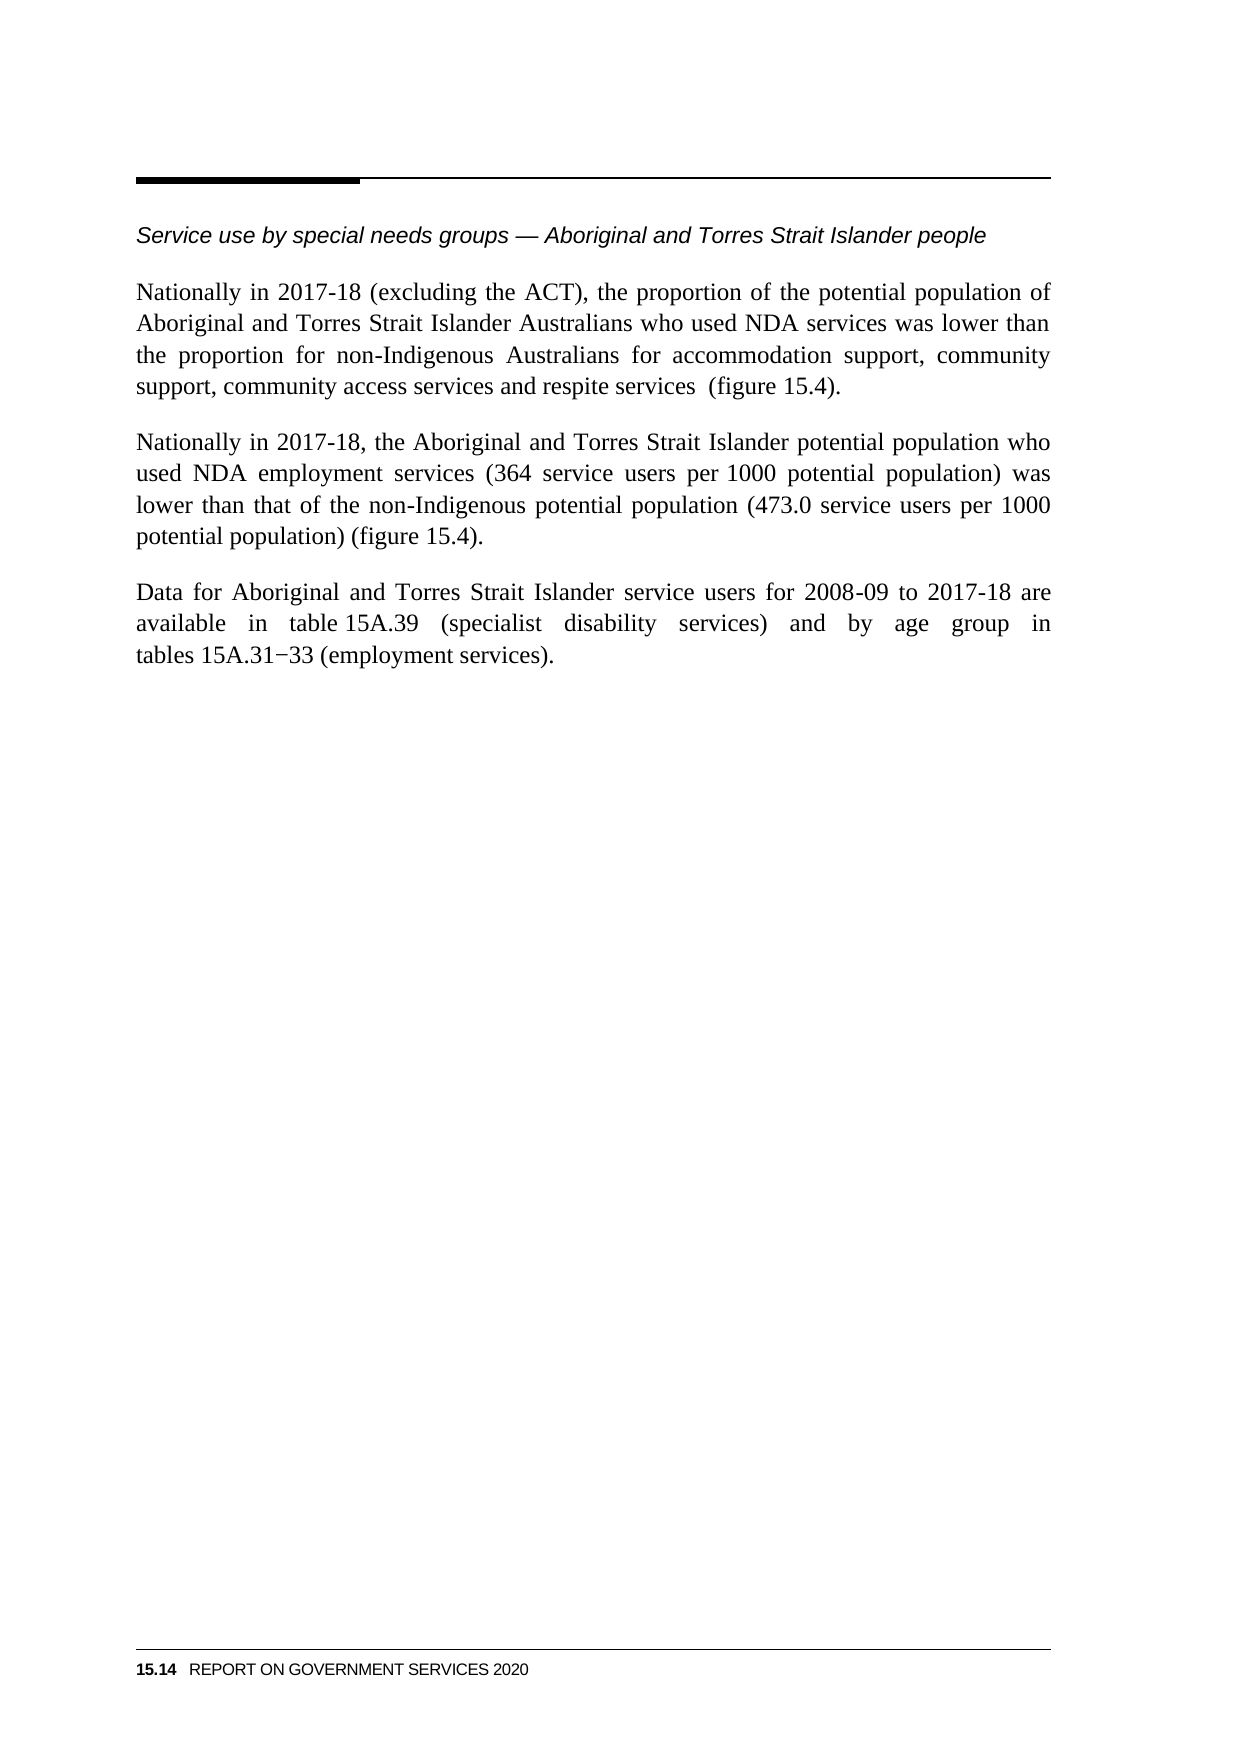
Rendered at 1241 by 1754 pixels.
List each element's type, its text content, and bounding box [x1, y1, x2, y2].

text Nationally in 2017-18, the Aboriginal and Torres Strait Islander potential population who used NDA employment services (364 service users per 1000 potential population) was lower than that of the non-Indigenous potential population (473.0 service users per 1000 potential population) (figure 15.4). [136, 425, 1051, 550]
subtitle Service use by special needs groups — Aboriginal and Torres Strait Islander people [136, 216, 1051, 250]
text Nationally in 2017-18 (excluding the ACT), the proportion of the potential population of Aboriginal and Torres Strait Islander Australians who used NDA services was lower than the proportion for non-Indigenous Australians for accommodation support, community support, community access services and respite services (figure 15.4). [136, 275, 1051, 400]
text Data for Aboriginal and Torres Strait Islander service users for 2008-09 to 2017-18 are available in table 15A.39 (specialist disability services) and by age group in tables 15A.31−33 (employment services). [136, 575, 1051, 668]
